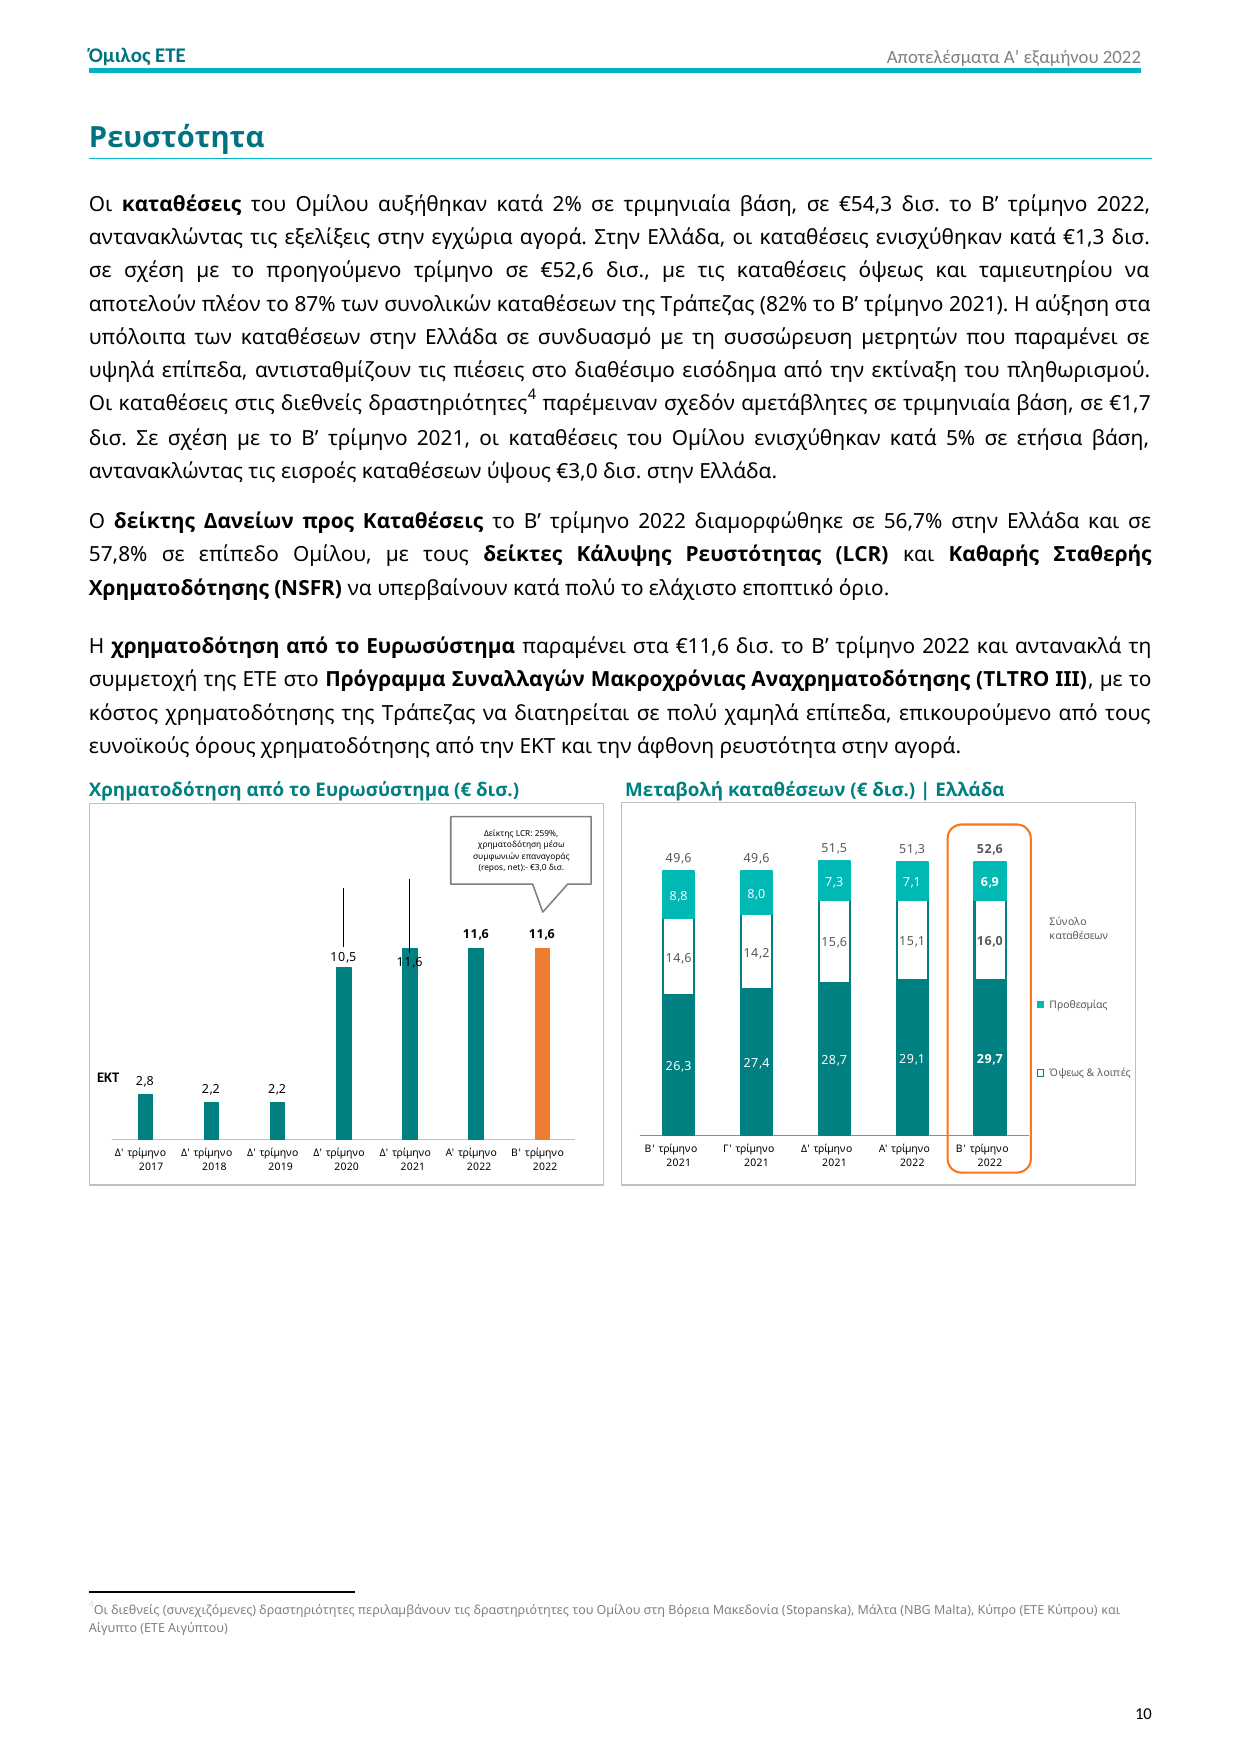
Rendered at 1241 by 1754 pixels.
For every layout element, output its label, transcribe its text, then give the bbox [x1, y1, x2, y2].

text Η χρηματοδότηση από το Ευρωσύστημα παραμένει στα €11,6 δισ. το Β’ τρίμηνο 2022 και αντανακλά τη συμμετοχή της ΕΤΕ στο Πρόγραμμα Συναλλαγών Μακροχρόνιας Αναχρηματοδότησης (TLTRO ΙΙΙ), με το κόστος χρηματοδότησης της Τράπεζας να διατηρείται σε πολύ χαμηλά επίπεδα, επικουρούμενο από τους ευνοϊκούς όρους χρηματοδότησης από την ΕΚΤ και την άφθονη ρευστότητα στην αγορά. [89, 626, 1152, 759]
title Ρευστότητα [89, 116, 1152, 158]
text Χρηματοδότηση από το Ευρωσύστημα (€ δισ.) Μεταβολή καταθέσεων (€ δισ.) | Ελλάδα [89, 776, 1152, 802]
text Oι καταθέσεις του Ομίλου αυξήθηκαν κατά 2% σε τριμηνιαία βάση, σε €54,3 δισ. το Β’ τρίμηνο 2022, αντανακλώντας τις εξελίξεις στην εγχώρια αγορά. Στην Ελλάδα, οι καταθέσεις ενισχύθηκαν κατά €1,3 δισ. σε σχέση με το προηγούμενο τρίμηνο σε €52,6 δισ., με τις καταθέσεις όψεως και ταμιευτηρίου να αποτελούν πλέον το 87% των συνολικών καταθέσεων της Τράπεζας (82% το Β’ τρίμηνο 2021). Η αύξηση στα υπόλοιπα των καταθέσεων στην Ελλάδα σε συνδυασμό με τη συσσώρευση μετρητών που παραμένει σε υψηλά επίπεδα, αντισταθμίζουν τις πιέσεις στο διαθέσιμο εισόδημα από την εκτίναξη του πληθωρισμού. Οι καταθέσεις στις διεθνείς δραστηριότητες παρέμειναν σχεδόν αμετάβλητες σε τριμηνιαία βάση, σε €1,7 δισ. Σε σχέση με το Β’ τρίμηνο 2021, οι καταθέσεις του Ομίλου ενισχύθηκαν κατά 5% σε ετήσια βάση, αντανακλώντας τις εισροές καταθέσεων ύψους €3,0 δισ. στην Ελλάδα. [89, 184, 1152, 484]
text Ο δείκτης Δανείων προς Καταθέσεις το Β’ τρίμηνο 2022 διαμορφώθηκε σε 56,7% στην Ελλάδα και σε 57,8% σε επίπεδο Ομίλου, με τους δείκτες Κάλυψης Ρευστότητας (LCR) και Καθαρής Σταθερής Χρηματοδότησης (NSFR) να υπερβαίνουν κατά πολύ το ελάχιστο εποπτικό όριο. [89, 501, 1152, 601]
